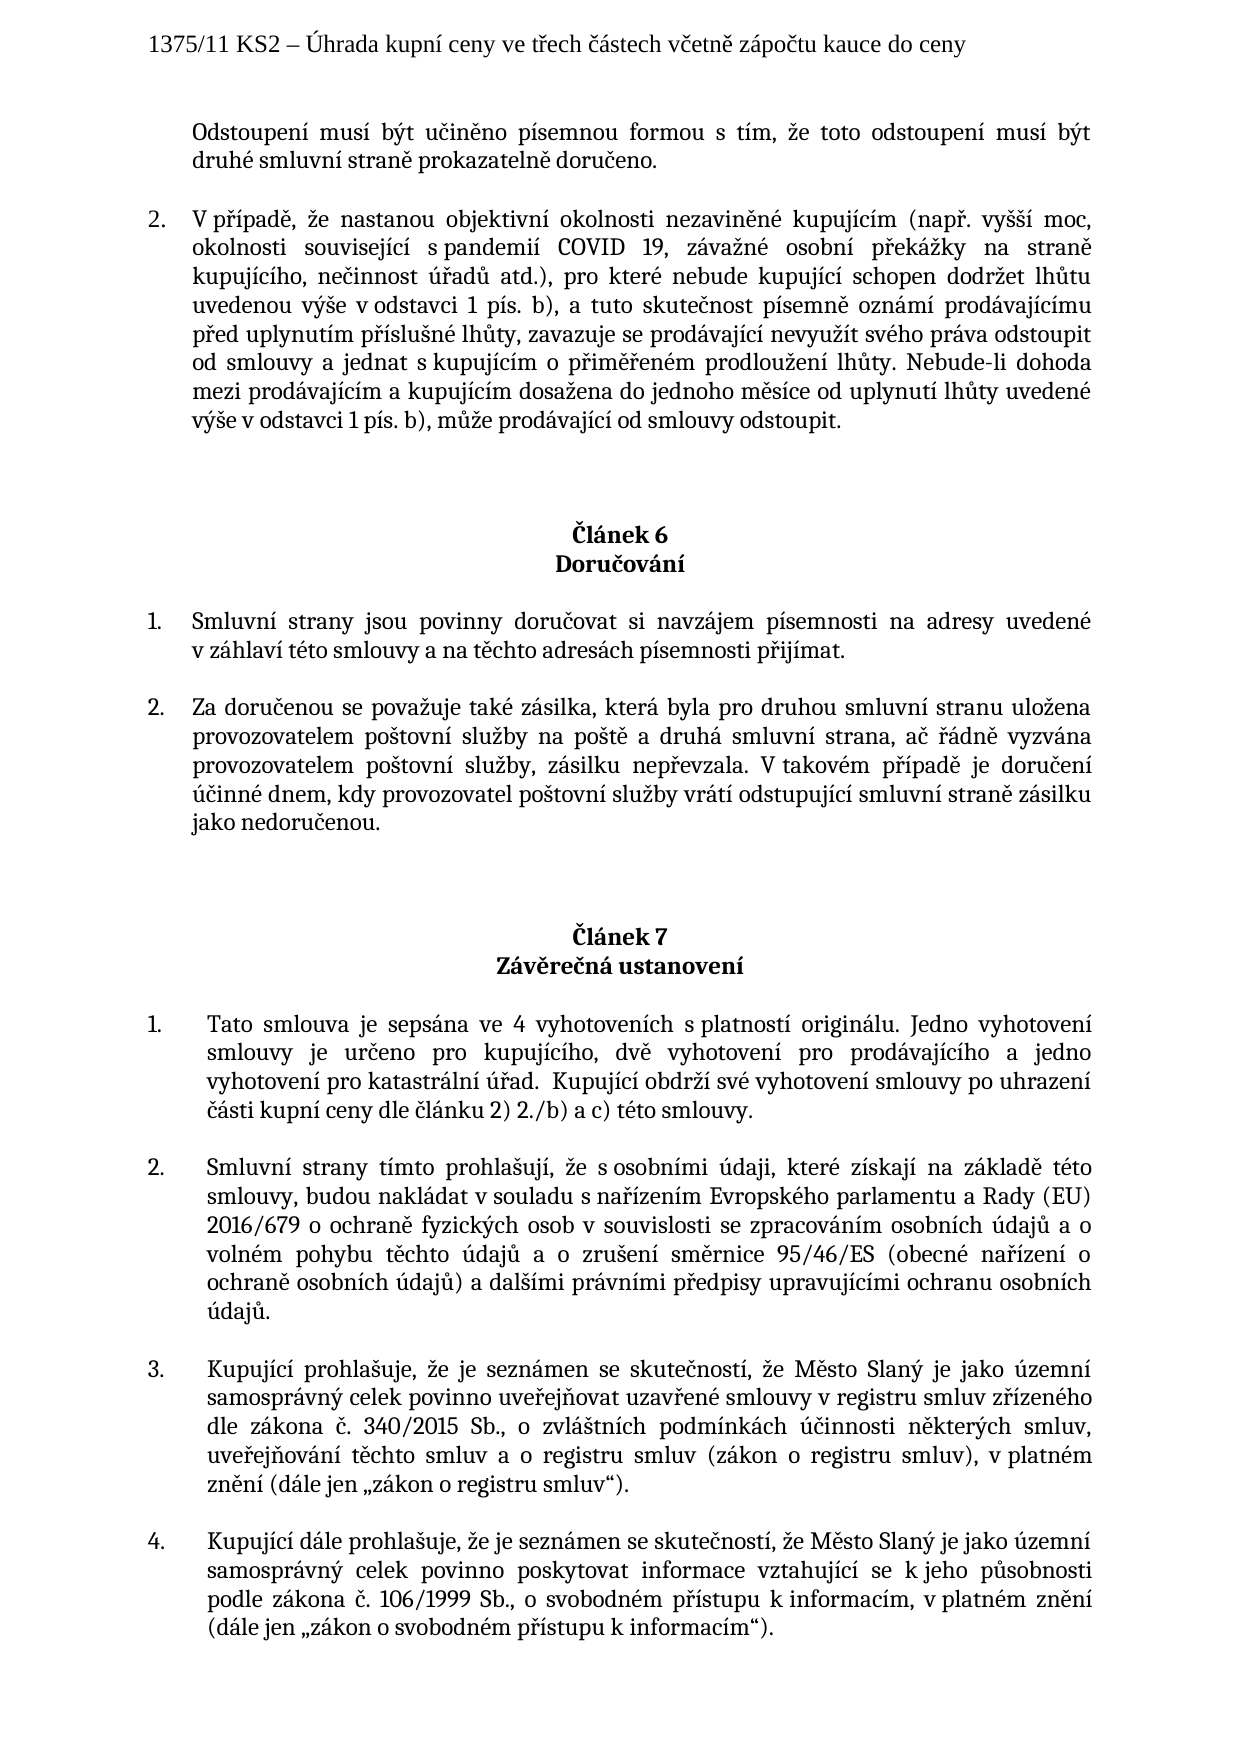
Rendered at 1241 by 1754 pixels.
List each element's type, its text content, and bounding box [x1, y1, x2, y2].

list Tato smlouva je sepsána ve 4 vyhotoveních s platností originálu. Jedno vyhotovení smlouvy je určeno pro kupujícího, dvě vyhotovení pro prodávajícího a jedno vyhotovení pro katastrální úřad. Kupující obdrží své vyhotovení smlouvy po uhrazení části kupní ceny dle článku 2) 2./b) a c) této smlouvy. [148, 1009, 1092, 1124]
list V případě, že nastanou objektivní okolnosti nezaviněné kupujícím (např. vyšší moc, okolnosti související s pandemií COVID 19, závažné osobní překážky na straně kupujícího, nečinnost úřadů atd.), pro které nebude kupující schopen dodržet lhůtu uvedenou výše v odstavci 1 pís. b), a tuto skutečnost písemně oznámí prodávajícímu před uplynutím příslušné lhůty, zavazuje se prodávající nevyužít svého práva odstoupit od smlouvy a jednat s kupujícím o přiměřeném prodloužení lhůty. Nebude-li dohoda mezi prodávajícím a kupujícím dosažena do jednoho měsíce od uplynutí lhůty uvedené výše v odstavci 1 pís. b), může prodávající od smlouvy odstoupit. [148, 204, 1092, 434]
text Článek 7 [148, 923, 1092, 952]
text Závěrečná ustanovení [148, 952, 1092, 981]
list Za doručenou se považuje také zásilka, která byla pro druhou smluvní stranu uložena provozovatelem poštovní služby na poště a druhá smluvní strana, ač řádně vyzvána provozovatelem poštovní služby, zásilku nepřevzala. V takovém případě je doručení účinné dnem, kdy provozovatel poštovní služby vrátí odstupující smluvní straně zásilku jako nedoručenou. [148, 693, 1092, 837]
list Odstoupení musí být učiněno písemnou formou s tím, že toto odstoupení musí být druhé smluvní straně prokazatelně doručeno. [192, 117, 1092, 175]
text Článek 6 [148, 521, 1092, 549]
text Doručování [148, 549, 1092, 578]
list Kupující dále prohlašuje, že je seznámen se skutečností, že Město Slaný je jako územní samosprávný celek povinno poskytovat informace vztahující se k jeho působnosti podle zákona č. 106/1999 Sb., o svobodném přístupu k informacím, v platném znění (dále jen „zákon o svobodném přístupu k informacím“). [148, 1527, 1092, 1642]
list Smluvní strany tímto prohlašují, že s osobními údaji, které získají na základě této smlouvy, budou nakládat v souladu s nařízením Evropského parlamentu a Rady (EU) 2016/679 o ochraně fyzických osob v souvislosti se zpracováním osobních údajů a o volném pohybu těchto údajů a o zrušení směrnice 95/46/ES (obecné nařízení o ochraně osobních údajů) a dalšími právními předpisy upravujícími ochranu osobních údajů. [148, 1153, 1092, 1326]
list Smluvní strany jsou povinny doručovat si navzájem písemnosti na adresy uvedené v záhlaví této smlouvy a na těchto adresách písemnosti přijímat. [148, 607, 1092, 664]
list Kupující prohlašuje, že je seznámen se skutečností, že Město Slaný je jako územní samosprávný celek povinno uveřejňovat uzavřené smlouvy v registru smluv zřízeného dle zákona č. 340/2015 Sb., o zvláštních podmínkách účinnosti některých smluv, uveřejňování těchto smluv a o registru smluv (zákon o registru smluv), v platném znění (dále jen „zákon o registru smluv“). [148, 1354, 1092, 1498]
